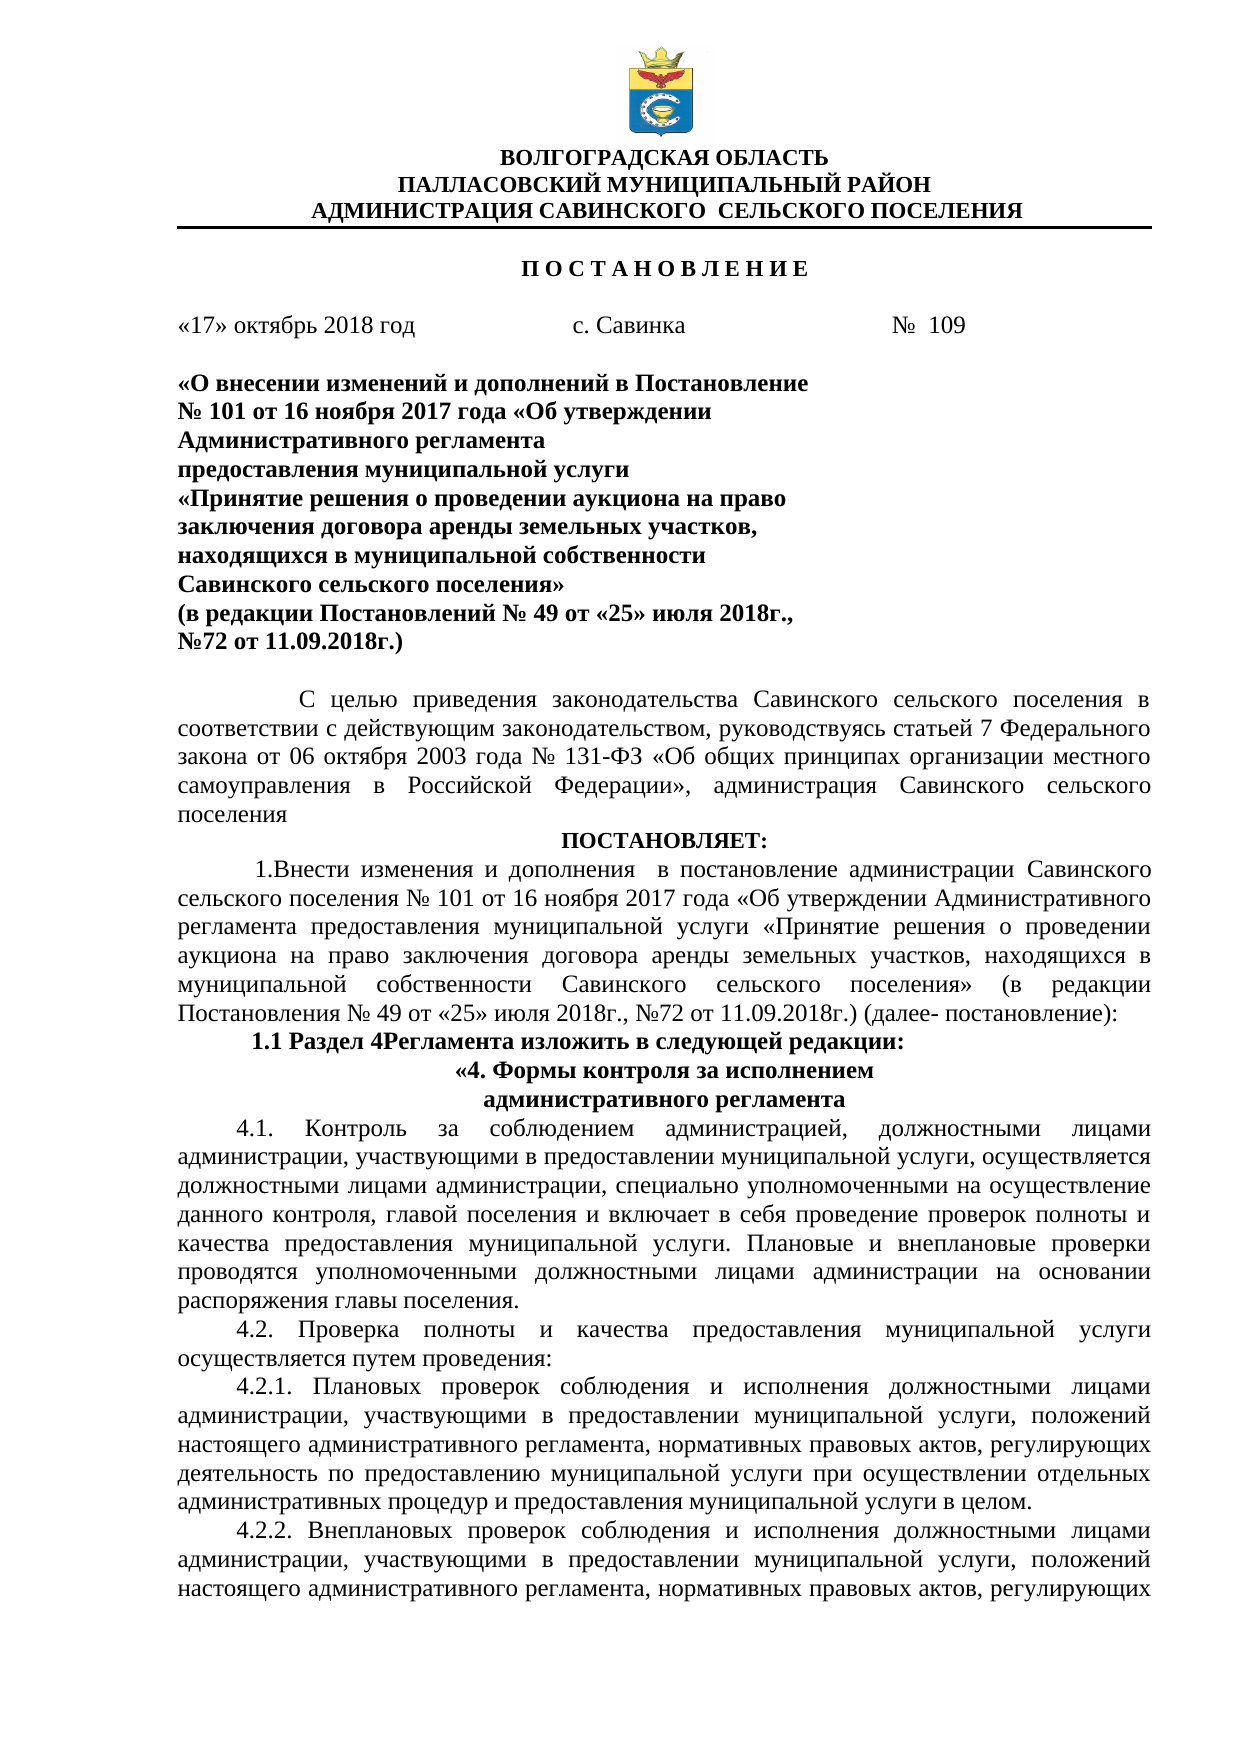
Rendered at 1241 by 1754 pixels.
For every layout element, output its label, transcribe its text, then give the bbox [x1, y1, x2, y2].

text «О внесении изменений и дополнений в Постановление [177, 368, 1152, 396]
text П О С Т А Н О В Л Е Н И Е [177, 255, 1152, 281]
text заключения договора аренды земельных участков, [177, 511, 1152, 540]
text Административного регламента [177, 425, 1152, 454]
text № 101 от 16 ноября 2017 года «Об утверждении [177, 396, 1152, 425]
text административного регламента [177, 1084, 1152, 1113]
picture [614, 44, 715, 145]
text 4.2.1. Плановых проверок соблюдения и исполнения должностными лицами администрации, участвующими в предоставлении муниципальной услуги, положений настоящего административного регламента, нормативных правовых актов, регулирующих деятельность по предоставлению муниципальной услуги при осуществлении отдельных административных процедур и предоставления муниципальной услуги в целом. [177, 1371, 1152, 1515]
text 1.Внести изменения и дополнения в постановление администрации Савинского сельского поселения № 101 от 16 ноября 2017 года «Об утверждении Административного регламента предоставления муниципальной услуги «Принятие решения о проведении аукциона на право заключения договора аренды земельных участков, находящихся в муниципальной собственности Савинского сельского поселения» (в редакции Постановления № 49 от «25» июля 2018г., №72 от 11.09.2018г.) (далее- постановление): [177, 854, 1152, 1026]
text С целью приведения законодательства Савинского сельского поселения в соответствии с действующим законодательством, руководствуясь статьей 7 Федерального закона от 06 октября 2003 года № 131-ФЗ «Об общих принципах организации местного самоуправления в Российской Федерации», администрация Савинского сельского поселения [177, 684, 1152, 828]
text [177, 1515, 1152, 1601]
text №72 от 11.09.2018г.) [177, 626, 1152, 655]
text находящихся в муниципальной собственности [177, 540, 1152, 569]
text 4.1. Контроль за соблюдением администрацией, должностными лицами администрации, участвующими в предоставлении муниципальной услуги, осуществляется должностными лицами администрации, специально уполномоченными на осуществление данного контроля, главой поселения и включает в себя проведение проверок полноты и качества предоставления муниципальной услуги. Плановые и внеплановые проверки проводятся уполномоченными должностными лицами администрации на основании распоряжения главы поселения. [177, 1113, 1152, 1314]
text ВОЛГОГРАДСКАЯ ОБЛАСТЬ [177, 144, 1152, 171]
text «4. Формы контроля за исполнением [177, 1055, 1152, 1084]
text предоставления муниципальной услуги [177, 454, 1152, 483]
text 1.1 Раздел 4Регламента изложить в следующей редакции: [177, 1026, 1152, 1055]
text ПАЛЛАСОВСКИЙ МУНИЦИПАЛЬНЫЙ РАЙОН АДМИНИСТРАЦИЯ САВИНСКОГО СЕЛЬСКОГО ПОСЕЛЕНИЯ [177, 171, 1152, 226]
text «17» октябрь 2018 год с. Савинка № 109 [177, 310, 1152, 339]
text Савинского сельского поселения» [177, 569, 1152, 598]
text ПОСТАНОВЛЯЕТ: [177, 828, 1152, 854]
text (в редакции Постановлений № 49 от «25» июля 2018г., [177, 598, 1152, 626]
text «Принятие решения о проведении аукциона на право [177, 483, 1152, 511]
text 4.2. Проверка полноты и качества предоставления муниципальной услуги осуществляется путем проведения: [177, 1314, 1152, 1371]
